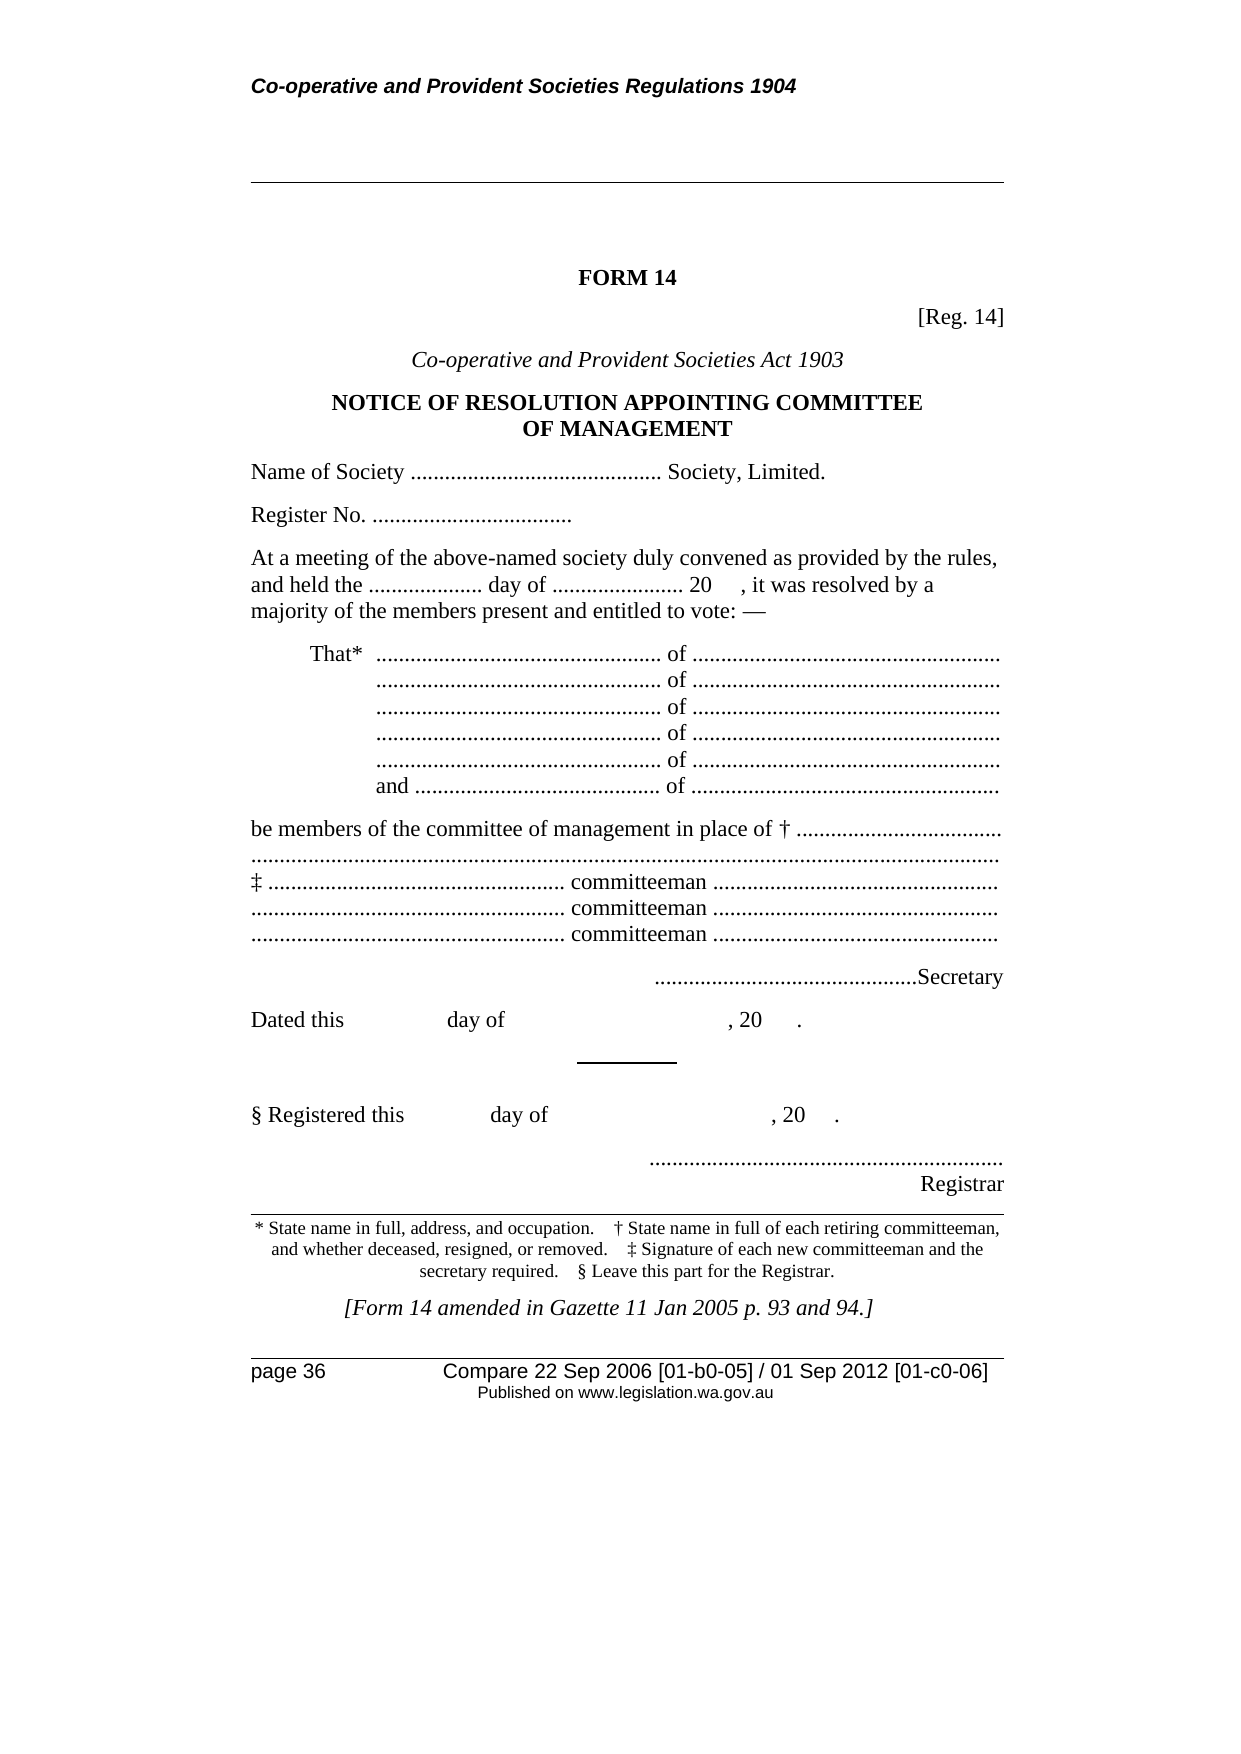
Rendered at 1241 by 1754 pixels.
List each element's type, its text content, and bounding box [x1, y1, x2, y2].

text § Registered this day of , 20 . [251, 1101, 1004, 1127]
text ................................................................................................................................... [251, 841, 1004, 868]
text .................................................. of ...................................................... [251, 693, 1004, 719]
text Dated this day of , 20 . [251, 1006, 1004, 1033]
subtitle FORM 14 [251, 264, 1004, 291]
text * State name in full, address, and occupation. † State name in full of each retiring committeeman, and whether deceased, resigned, or removed. ‡ Signature of each new committeeman and the secretary required. § Leave this part for the Registrar. [251, 1215, 1004, 1281]
text That* .................................................. of ...................................................... [251, 640, 1004, 667]
picture [568, 1045, 686, 1085]
text Registrar [251, 1171, 1004, 1197]
text .............................................................. [251, 1144, 1004, 1171]
text At a meeting of the above-named society duly convened as provided by the rules, and held the .................... day of ....................... 20 , it was resolved by a majority of the members present and entitled to vote: — [251, 544, 1004, 623]
text Register No. ................................... [251, 501, 1004, 528]
text and ........................................... of ...................................................... [251, 772, 1004, 798]
subtitle NOTICE OF RESOLUTION APPOINTING COMMITTEE OF MANAGEMENT [251, 389, 1004, 442]
text ‡ .................................................... committeeman .................................................. [251, 868, 1004, 894]
text Name of Society ............................................ Society, Limited. [251, 458, 1004, 485]
text [Reg. 14] [251, 303, 1004, 329]
text be members of the committee of management in place of † .................................... [251, 815, 1004, 841]
text [Form 14 amended in Gazette 11 Jan 2005 p. 93 and 94.] [251, 1294, 1004, 1320]
text .................................................. of ...................................................... [251, 719, 1004, 746]
text ....................................................... committeeman .................................................. [251, 920, 1004, 947]
subtitle Co-operative and Provident Societies Act 1903 [251, 346, 1004, 372]
text .................................................. of ...................................................... [251, 667, 1004, 693]
text ....................................................... committeeman .................................................. [251, 894, 1004, 920]
text .................................................. of ...................................................... [251, 746, 1004, 772]
text ..............................................Secretary [251, 963, 1004, 990]
